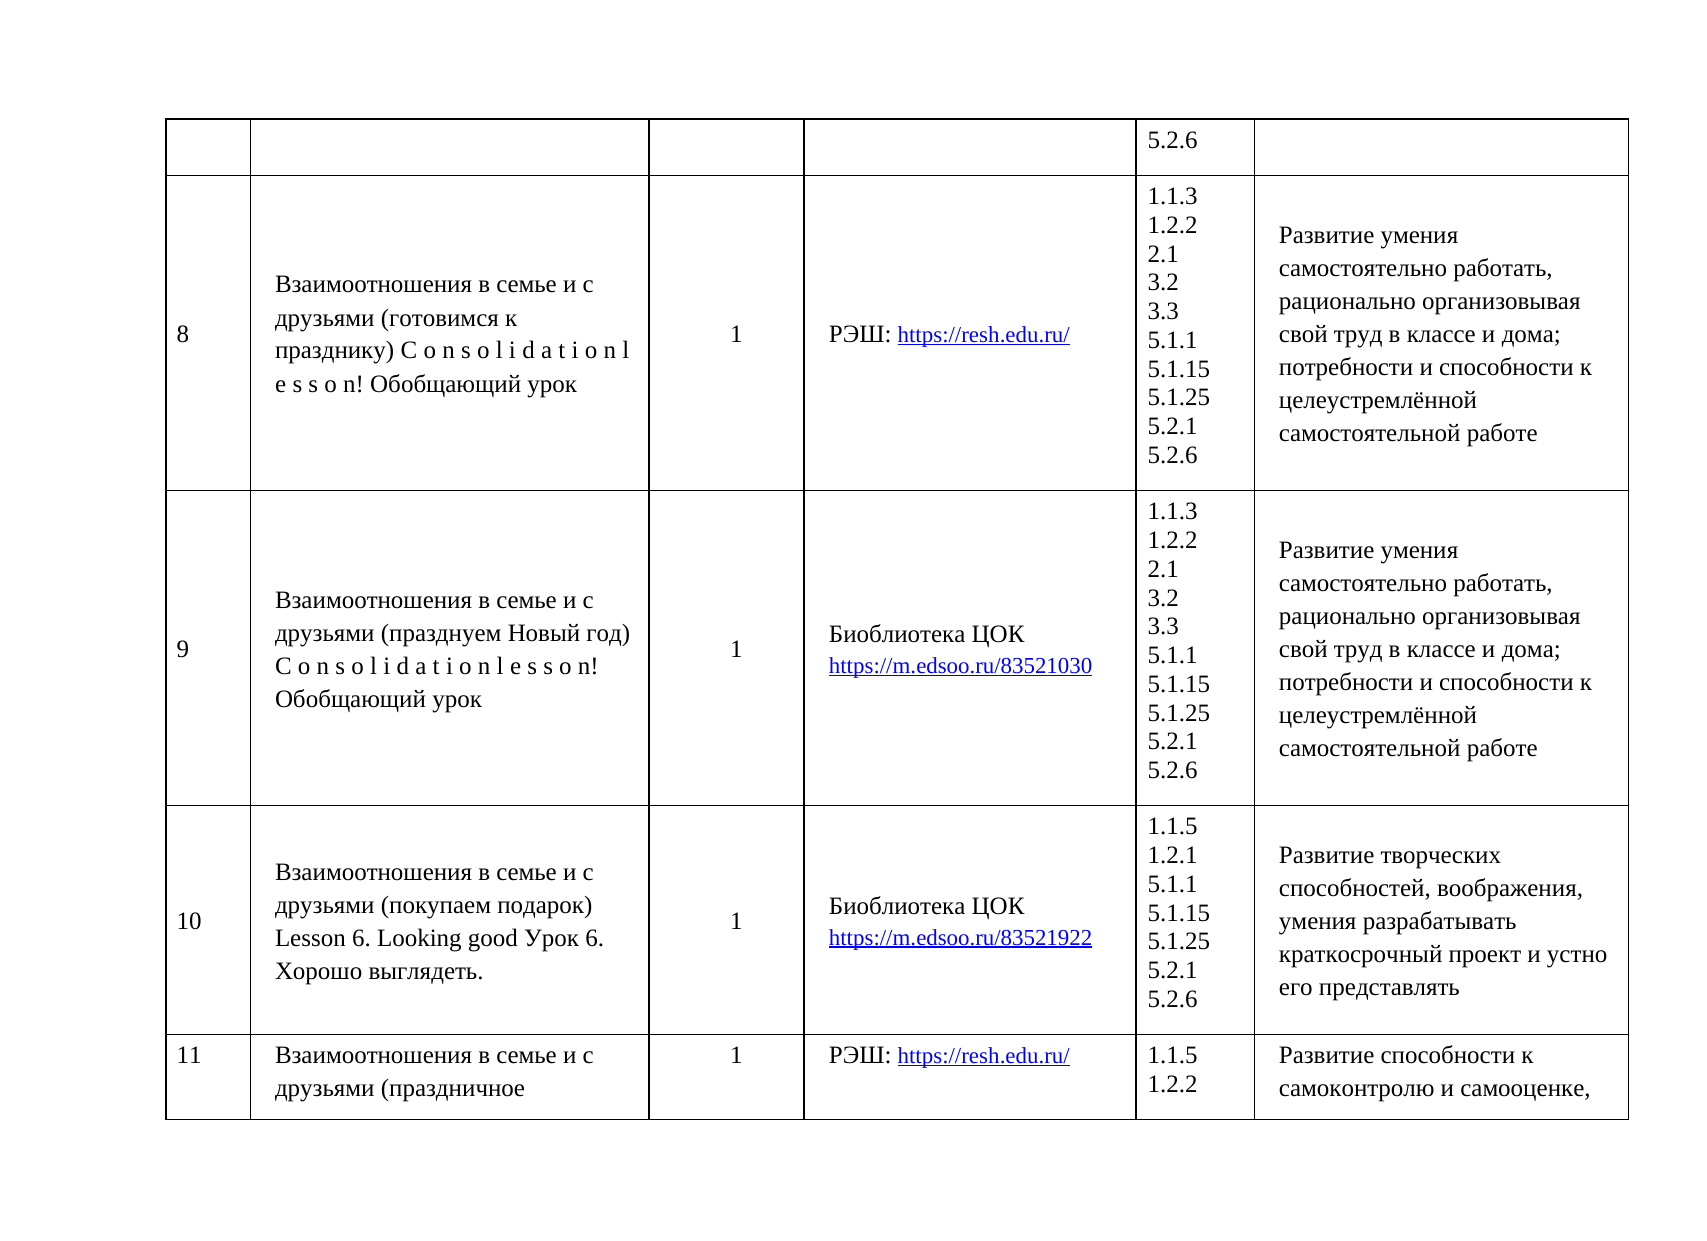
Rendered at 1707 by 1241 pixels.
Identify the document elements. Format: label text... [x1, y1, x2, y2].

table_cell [1255, 1035, 1628, 1119]
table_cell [1137, 120, 1254, 174]
table_cell РЭШ: https://resh.edu.ru/ [805, 176, 1135, 489]
table_cell 10 [167, 806, 250, 1033]
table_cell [1255, 120, 1628, 174]
table_cell Взаимоотношения в семье и с друзьями (покупаем подарок) Lesson 6. Looking good Урок 6. Хорошо выглядеть. [251, 806, 648, 1033]
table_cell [251, 1035, 648, 1119]
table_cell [805, 120, 1135, 174]
table_cell Биоблиотека ЦОК https://m.edsoo.ru/83521030 [805, 491, 1135, 805]
table_cell 11 [167, 1035, 250, 1119]
table_cell 1 [650, 120, 803, 174]
table_cell 7 [167, 120, 250, 174]
table_cell 1.1.3 1.2.2 2.1 3.2 3.3 5.1.1 5.1.15 5.1.25 5.2.1 5.2.6 [1137, 176, 1254, 489]
table_cell Развитие творческих способностей, воображения, умения разрабатывать краткосрочный проект и устно его представлять [1255, 806, 1628, 1033]
table_cell Развитие умения самостоятельно работать, рационально организовывая свой труд в классе и дома; потребности и способности к целеустремлённой самостоятельной работе [1255, 491, 1628, 805]
table_cell Взаимоотношения в семье и с друзьями (празднуем Новый год) C o n s o l i d a t i o n l e s s o n! Обобщающий урок [251, 491, 648, 805]
table_cell Развитие умения самостоятельно работать, рационально организовывая свой труд в классе и дома; потребности и способности к целеустремлённой самостоятельной работе [1255, 176, 1628, 489]
table_cell 1.1.5 1.2.1 5.1.1 5.1.15 5.1.25 5.2.1 5.2.6 [1137, 806, 1254, 1033]
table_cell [1137, 1035, 1254, 1119]
table_cell 9 [167, 491, 250, 805]
table_cell 8 [167, 176, 250, 489]
table_cell 1 [650, 1035, 803, 1119]
table_cell Взаимоотношения в семье и с друзьями (готовимся к празднику) C o n s o l i d a t i o n l e s s o n! Обобщающий урок [251, 176, 648, 489]
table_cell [251, 120, 648, 174]
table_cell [805, 1035, 1135, 1119]
table_cell Биоблиотека ЦОК https://m.edsoo.ru/83521922 [805, 806, 1135, 1033]
table_cell 1 [650, 491, 803, 805]
table_cell 1 [650, 176, 803, 489]
table_cell 1 [650, 806, 803, 1033]
table_cell 1.1.3 1.2.2 2.1 3.2 3.3 5.1.1 5.1.15 5.1.25 5.2.1 5.2.6 [1137, 491, 1254, 805]
